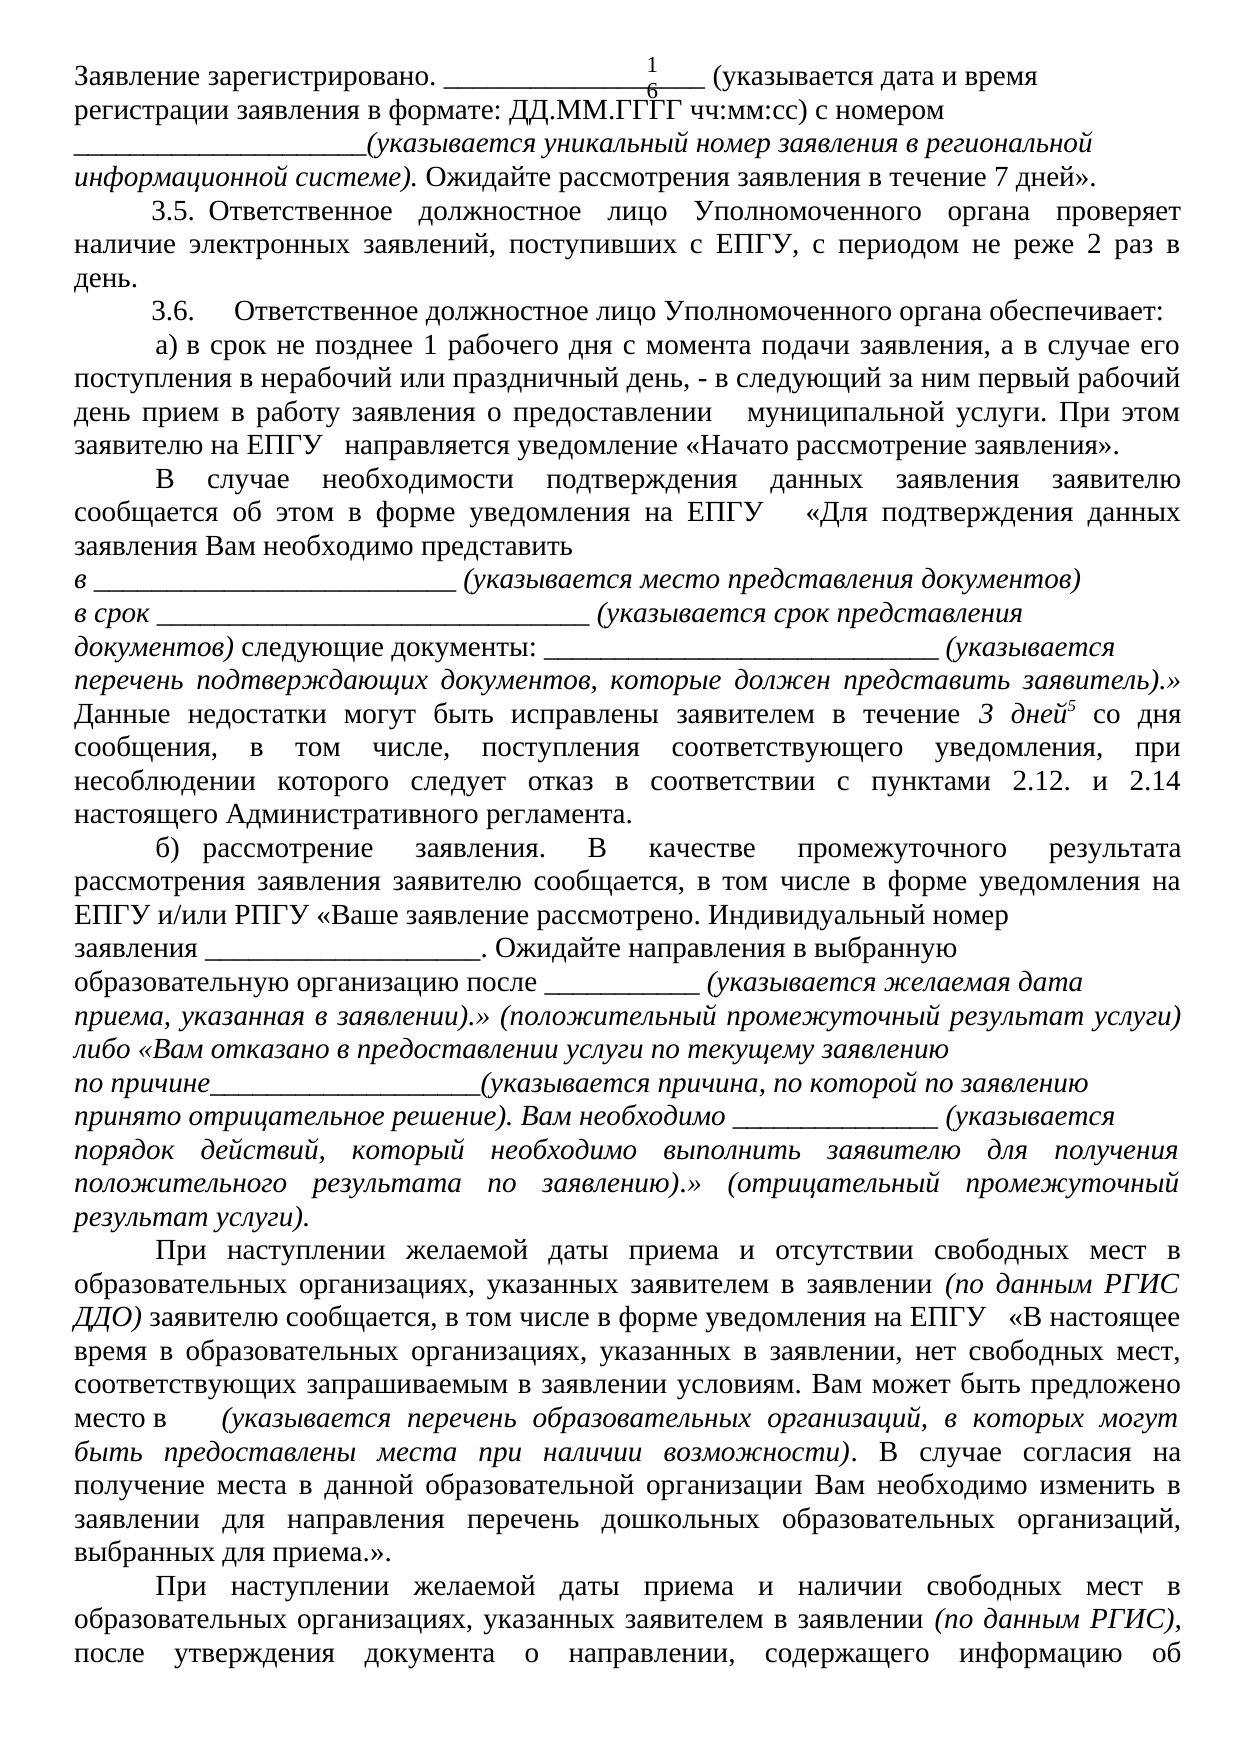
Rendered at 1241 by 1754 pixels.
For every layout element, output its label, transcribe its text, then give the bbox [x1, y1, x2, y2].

text перечень подтверждающих документов, которые должен представить заявитель).» Данные недостатки могут быть исправлены заявителем в течение 3 дней5 со дня сообщения, в том числе, поступления соответствующего уведомления, при несоблюдении которого следует отказ в соответствии с пунктами 2.12. и 2.14 настоящего Административного регламента. [74, 663, 1182, 831]
text информационной системе). Ожидайте рассмотрения заявления в течение 7 дней». [74, 160, 1182, 193]
text по причине (указывается причина, по которой по заявлению [74, 1065, 1182, 1099]
text порядок действий, который необходимо выполнить заявителю для получения положительного результата по заявлению).» (отрицательный промежуточный результат услуги). [74, 1132, 1182, 1233]
text В случае необходимости подтверждения данных заявления заявителю сообщается об этом в форме уведомления на ЕПГУ «Для подтверждения данных заявления Вам необходимо представить [74, 462, 1182, 562]
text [74, 1568, 1182, 1669]
text б) рассмотрение заявления. В качестве промежуточного результата рассмотрения заявления заявителю сообщается, в том числе в форме уведомления на ЕПГУ и/или РПГУ «Ваше заявление рассмотрено. Индивидуальный номер [74, 831, 1182, 931]
text заявления . Ожидайте направления в выбранную [74, 931, 1182, 965]
list Ответственное должностное лицо Уполномоченного органа проверяет наличие электронных заявлений, поступивших с ЕПГУ, с периодом не реже 2 раз в день. [74, 193, 1182, 294]
text При наступлении желаемой даты приема и отсутствии свободных мест в образовательных организациях, указанных заявителем в заявлении (по данным РГИС ДДО) заявителю сообщается, в том числе в форме уведомления на ЕПГУ «В настоящее время в образовательных организациях, указанных в заявлении, нет свободных мест, соответствующих запрашиваемым в заявлении условиям. Вам может быть предложено место в (указывается перечень образовательных организаций, в которых могут быть предоставлены места при наличии возможности). В случае согласия на получение места в данной образовательной организации Вам необходимо изменить в заявлении для направления перечень дошкольных образовательных организаций, выбранных для приема.». [74, 1233, 1182, 1568]
text (указывается уникальный номер заявления в региональной [74, 126, 1182, 160]
text регистрации заявления в формате: ДД.ММ.ГГГГ чч:мм:сс) с номером [74, 93, 1182, 126]
text принято отрицательное решение). Вам необходимо (указывается [74, 1099, 1182, 1132]
text а) в срок не позднее 1 рабочего дня с момента подачи заявления, а в случае его поступления в нерабочий или праздничный день, - в следующий за ним первый рабочий день прием в работу заявления о предоставлении муниципальной услуги. При этом заявителю на ЕПГУ направляется уведомление «Начато рассмотрение заявления». [74, 327, 1182, 462]
text образовательную организацию после (указывается желаемая дата [74, 965, 1182, 998]
text документов) следующие документы: (указывается [74, 629, 1182, 663]
text в (указывается место представления документов) [74, 562, 1182, 596]
text в срок (указывается срок представления [74, 596, 1182, 629]
list Ответственное должностное лицо Уполномоченного органа обеспечивает: [74, 294, 1182, 327]
text Заявление зарегистрировано. (указывается дата и время [74, 59, 1182, 93]
text приема, указанная в заявлении).» (положительный промежуточный результат услуги) либо «Вам отказано в предоставлении услуги по текущему заявлению [74, 998, 1182, 1065]
